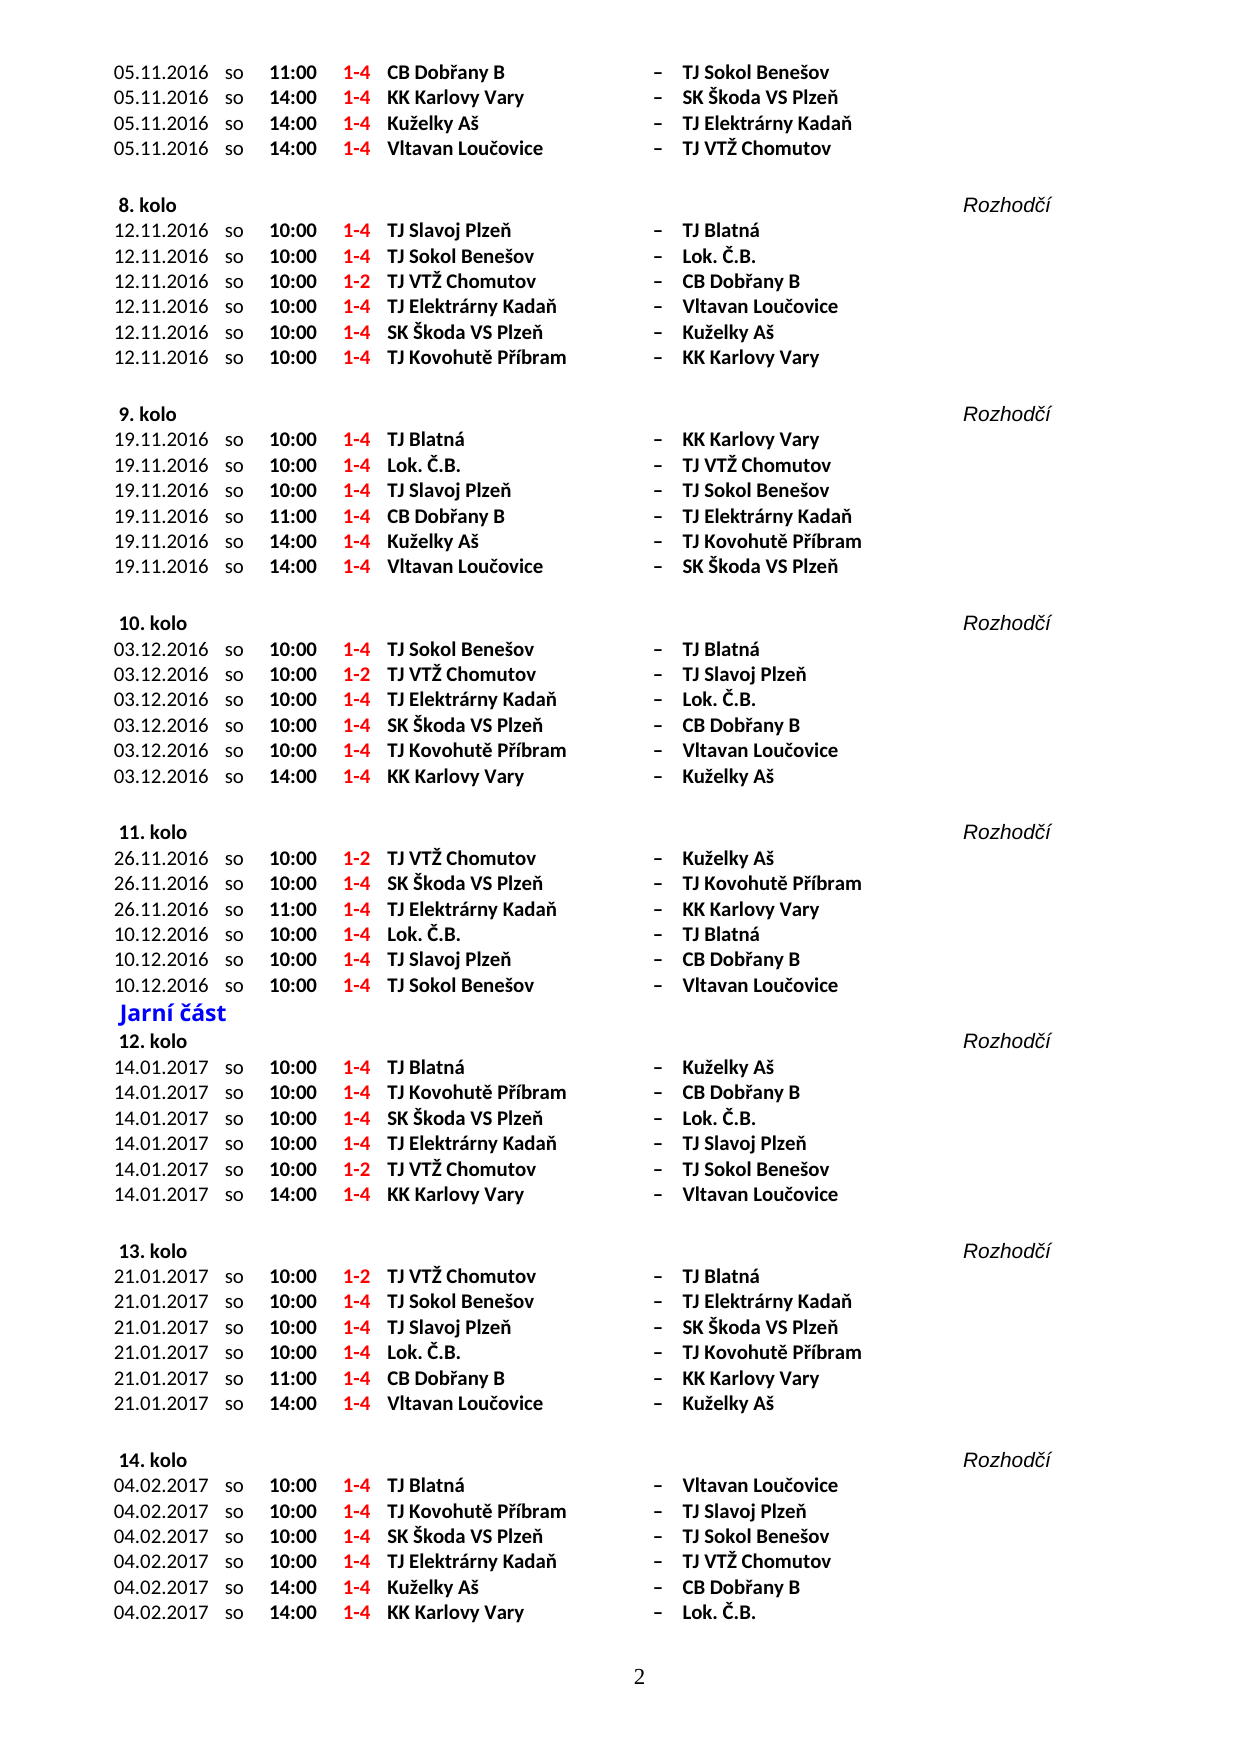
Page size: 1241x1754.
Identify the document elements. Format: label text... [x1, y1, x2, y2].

text 04.02.2017 so 10:00 1-4 SK Škoda VS Plzeň – TJ Sokol Benešov [114, 1523, 1137, 1549]
text 10.12.2016 so 10:00 1-4 Lok. Č.B. – TJ Blatná [114, 921, 1137, 947]
text 19.11.2016 so 14:00 1-4 Vltavan Loučovice – SK Škoda VS Plzeň [114, 554, 1137, 579]
text 19.11.2016 so 11:00 1-4 CB Dobřany B – TJ Elektrárny Kadaň [114, 503, 1137, 528]
text 05.11.2016 so 14:00 1-4 KK Karlovy Vary – SK Škoda VS Plzeň [114, 84, 1137, 110]
text 19.11.2016 so 10:00 1-4 TJ Slavoj Plzeň – TJ Sokol Benešov [114, 477, 1137, 503]
text 21.01.2017 so 10:00 1-2 TJ VTŽ Chomutov – TJ Blatná [114, 1263, 1137, 1289]
text 03.12.2016 so 10:00 1-4 TJ Kovohutě Příbram – Vltavan Loučovice [114, 737, 1137, 763]
text 21.01.2017 so 10:00 1-4 TJ Slavoj Plzeň – SK Škoda VS Plzeň [114, 1314, 1137, 1339]
text 10. kolo Rozhodčí [114, 579, 1137, 636]
text 12.11.2016 so 10:00 1-4 SK Škoda VS Plzeň – Kuželky Aš [114, 319, 1137, 344]
text 05.11.2016 so 14:00 1-4 Vltavan Loučovice – TJ VTŽ Chomutov [114, 135, 1137, 161]
text 05.11.2016 so 14:00 1-4 Kuželky Aš – TJ Elektrárny Kadaň [114, 110, 1137, 135]
text 04.02.2017 so 14:00 1-4 KK Karlovy Vary – Lok. Č.B. [114, 1599, 1137, 1625]
text 12.11.2016 so 10:00 1-4 TJ Elektrárny Kadaň – Vltavan Loučovice [114, 294, 1137, 319]
text 9. kolo Rozhodčí [114, 370, 1137, 427]
text 04.02.2017 so 14:00 1-4 Kuželky Aš – CB Dobřany B [114, 1574, 1137, 1599]
text 14.01.2017 so 10:00 1-4 TJ Elektrárny Kadaň – TJ Slavoj Plzeň [114, 1130, 1137, 1156]
text 26.11.2016 so 11:00 1-4 TJ Elektrárny Kadaň – KK Karlovy Vary [114, 896, 1137, 921]
text 21.01.2017 so 10:00 1-4 TJ Sokol Benešov – TJ Elektrárny Kadaň [114, 1289, 1137, 1314]
text 10.12.2016 so 10:00 1-4 TJ Sokol Benešov – Vltavan Loučovice [114, 972, 1137, 997]
text 14. kolo Rozhodčí [114, 1416, 1137, 1472]
text 14.01.2017 so 10:00 1-4 TJ Kovohutě Příbram – CB Dobřany B [114, 1079, 1137, 1105]
text 11. kolo Rozhodčí [114, 788, 1137, 845]
text 12.11.2016 so 10:00 1-2 TJ VTŽ Chomutov – CB Dobřany B [114, 268, 1137, 294]
text 03.12.2016 so 10:00 1-4 TJ Sokol Benešov – TJ Blatná [114, 636, 1137, 661]
text 14.01.2017 so 10:00 1-2 TJ VTŽ Chomutov – TJ Sokol Benešov [114, 1156, 1137, 1181]
text 03.12.2016 so 10:00 1-4 TJ Elektrárny Kadaň – Lok. Č.B. [114, 687, 1137, 712]
text 14.01.2017 so 14:00 1-4 KK Karlovy Vary – Vltavan Loučovice [114, 1181, 1137, 1207]
text 14.01.2017 so 10:00 1-4 SK Škoda VS Plzeň – Lok. Č.B. [114, 1105, 1137, 1130]
text 12.11.2016 so 10:00 1-4 TJ Sokol Benešov – Lok. Č.B. [114, 243, 1137, 268]
text 21.01.2017 so 10:00 1-4 Lok. Č.B. – TJ Kovohutě Příbram [114, 1339, 1137, 1365]
text 19.11.2016 so 10:00 1-4 Lok. Č.B. – TJ VTŽ Chomutov [114, 452, 1137, 477]
text 19.11.2016 so 14:00 1-4 Kuželky Aš – TJ Kovohutě Příbram [114, 528, 1137, 554]
text 03.12.2016 so 14:00 1-4 KK Karlovy Vary – Kuželky Aš [114, 763, 1137, 788]
text 12. kolo Rozhodčí [114, 997, 1137, 1054]
text 04.02.2017 so 10:00 1-4 TJ Elektrárny Kadaň – TJ VTŽ Chomutov [114, 1549, 1137, 1574]
text 19.11.2016 so 10:00 1-4 TJ Blatná – KK Karlovy Vary [114, 427, 1137, 452]
text 21.01.2017 so 14:00 1-4 Vltavan Loučovice – Kuželky Aš [114, 1390, 1137, 1416]
text 26.11.2016 so 10:00 1-2 TJ VTŽ Chomutov – Kuželky Aš [114, 845, 1137, 870]
text 21.01.2017 so 11:00 1-4 CB Dobřany B – KK Karlovy Vary [114, 1365, 1137, 1390]
text 14.01.2017 so 10:00 1-4 TJ Blatná – Kuželky Aš [114, 1054, 1137, 1079]
text 8. kolo Rozhodčí [114, 161, 1137, 217]
text 12.11.2016 so 10:00 1-4 TJ Kovohutě Příbram – KK Karlovy Vary [114, 344, 1137, 370]
text 04.02.2017 so 10:00 1-4 TJ Blatná – Vltavan Loučovice [114, 1472, 1137, 1498]
text 26.11.2016 so 10:00 1-4 SK Škoda VS Plzeň – TJ Kovohutě Příbram [114, 870, 1137, 896]
text 10.12.2016 so 10:00 1-4 TJ Slavoj Plzeň – CB Dobřany B [114, 947, 1137, 972]
text 03.12.2016 so 10:00 1-2 TJ VTŽ Chomutov – TJ Slavoj Plzeň [114, 661, 1137, 687]
text 03.12.2016 so 10:00 1-4 SK Škoda VS Plzeň – CB Dobřany B [114, 712, 1137, 737]
text 12.11.2016 so 10:00 1-4 TJ Slavoj Plzeň – TJ Blatná [114, 217, 1137, 243]
text 13. kolo Rozhodčí [114, 1207, 1137, 1263]
text 04.02.2017 so 10:00 1-4 TJ Kovohutě Příbram – TJ Slavoj Plzeň [114, 1498, 1137, 1523]
text 05.11.2016 so 11:00 1-4 CB Dobřany B – TJ Sokol Benešov [114, 59, 1137, 84]
